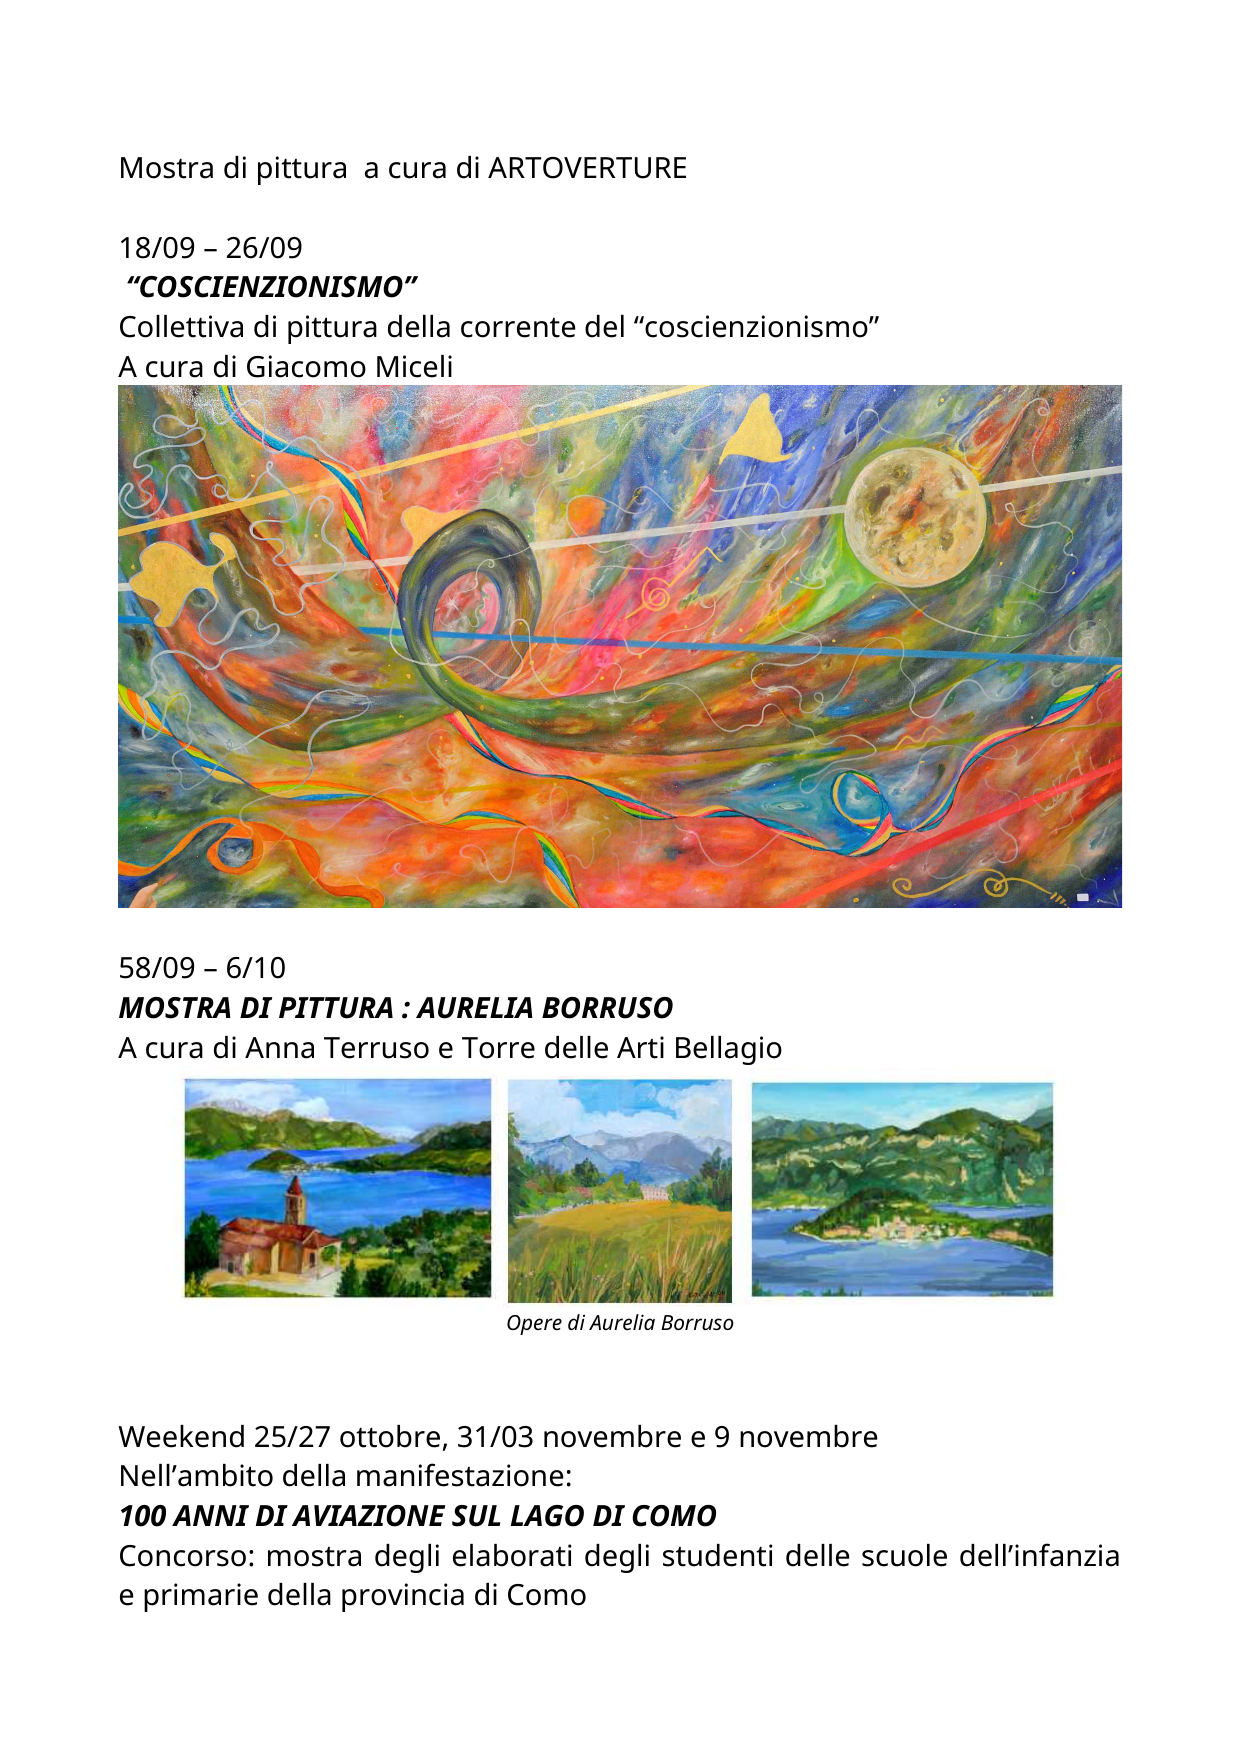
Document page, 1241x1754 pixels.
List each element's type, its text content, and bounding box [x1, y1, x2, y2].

picture [172, 1066, 1068, 1308]
text A cura di Giacomo Miceli [118, 346, 1122, 385]
text Nell’ambito della manifestazione: [118, 1456, 1122, 1495]
text Collettiva di pittura della corrente del “coscienzionismo” [118, 306, 1122, 346]
text Opere di Aurelia Borruso [118, 1308, 1122, 1336]
picture [118, 385, 1123, 908]
text 100 ANNI DI AVIAZIONE SUL LAGO DI COMO [118, 1495, 1122, 1535]
text 58/09 – 6/10 [118, 947, 1122, 987]
text Weekend 25/27 ottobre, 31/03 novembre e 9 novembre [118, 1416, 1122, 1456]
text Mostra di pittura a cura di ARTOVERTURE [118, 148, 1122, 187]
text A cura di Anna Terruso e Torre delle Arti Bellagio [118, 1027, 1122, 1067]
text MOSTRA DI PITTURA : AURELIA BORRUSO [118, 987, 1122, 1027]
text “COSCIENZIONISMO” [118, 267, 1122, 306]
text Concorso: mostra degli elaborati degli studenti delle scuole dell’infanzia e primarie della provincia di Como [118, 1535, 1122, 1614]
text 18/09 – 26/09 [118, 227, 1122, 267]
